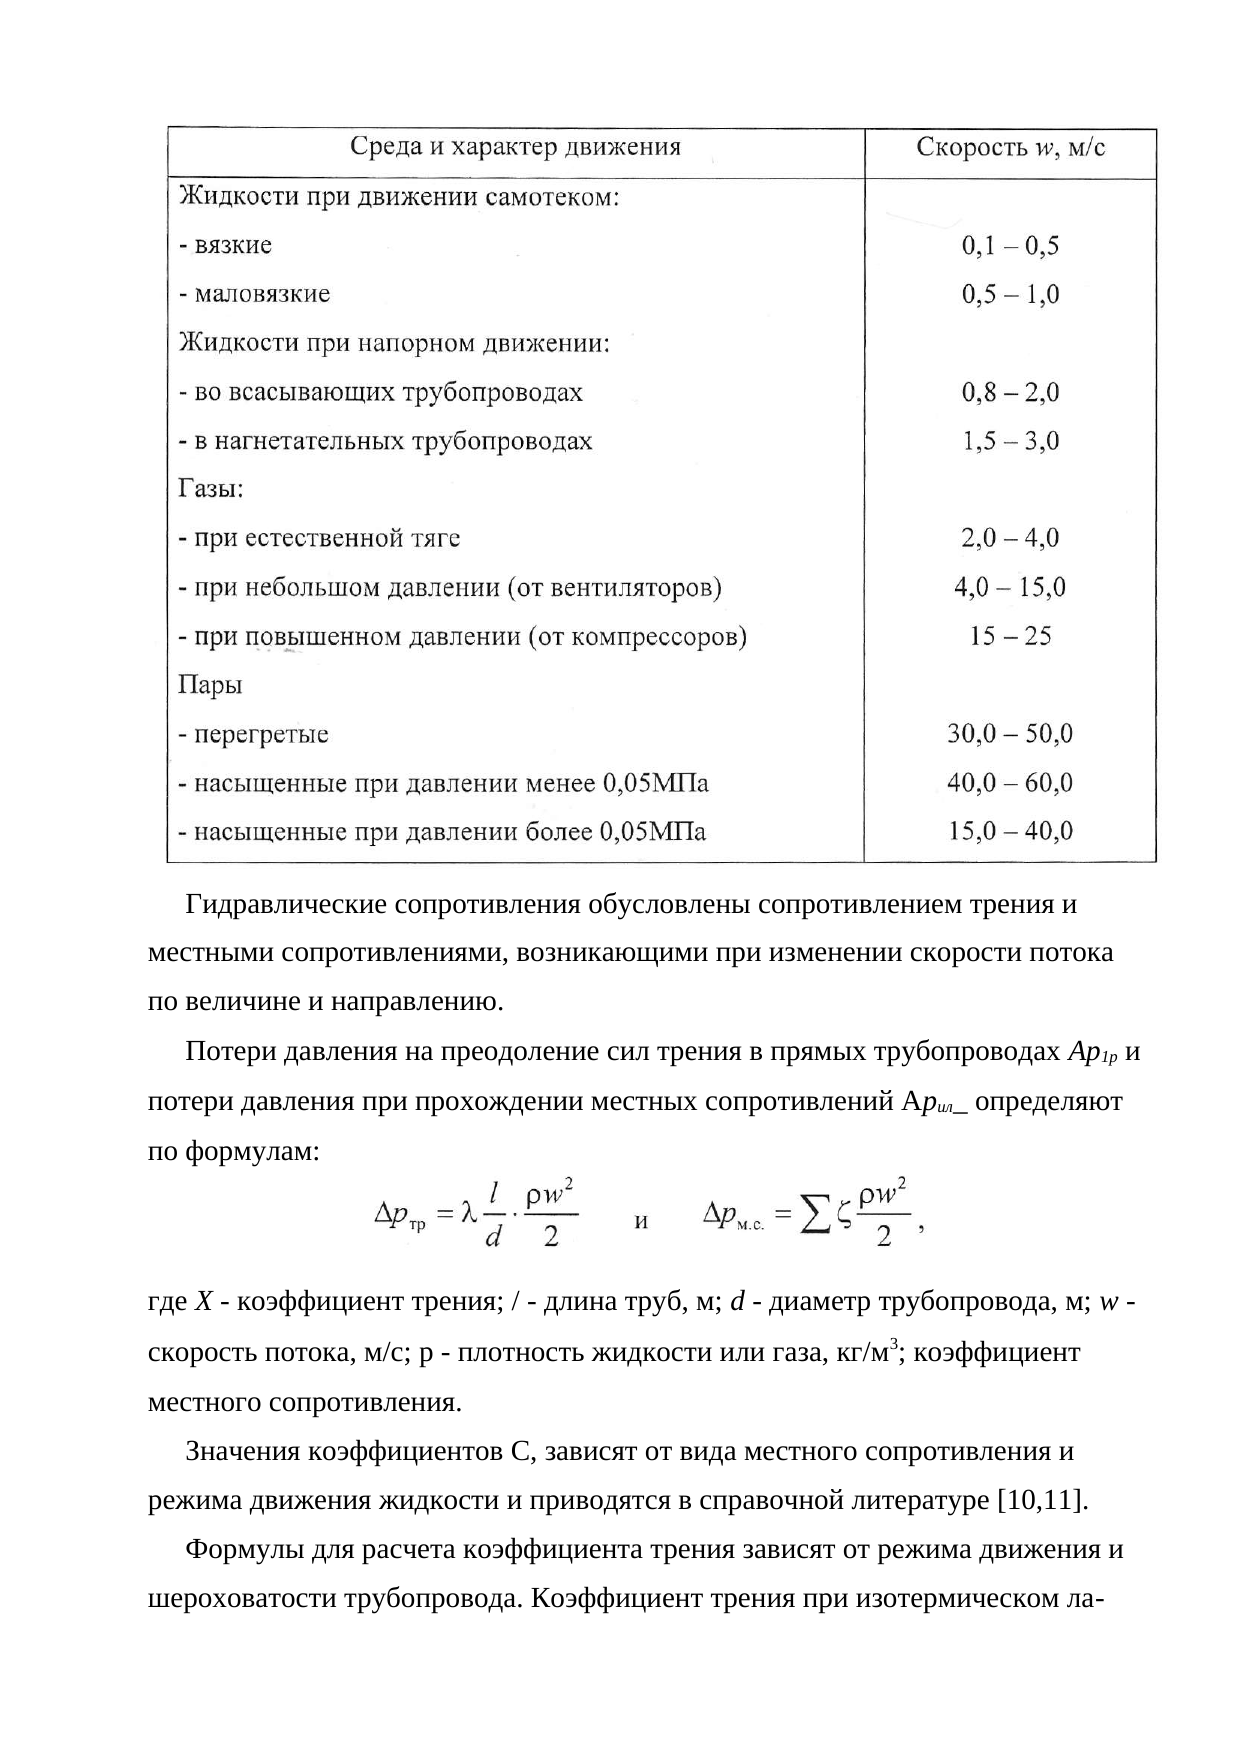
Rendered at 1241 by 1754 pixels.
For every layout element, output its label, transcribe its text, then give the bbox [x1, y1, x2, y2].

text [148, 1519, 1152, 1617]
text Потери давления на преодоление сил трения в прямых трубопроводах Ар1р и потери давления при прохождении местных сопротивлений Арил_ определяют по формулам: [148, 1020, 1152, 1170]
picture [147, 118, 1170, 875]
text где X - коэффициент трения; / - длина труб, м; d - диаметр трубопровода, м; w - скорость потока, м/с; р - плотность жидкости или газа, кг/м3; коэффициент местного сопротивления. [148, 1270, 1152, 1422]
picture [344, 1170, 955, 1270]
text Значения коэффициентов С, зависят от вида местного сопротивления и режима движения жидкости и приводятся в справочной литературе [10,11]. [148, 1422, 1152, 1519]
text Гидравлические сопротивления обусловлены сопротивлением трения и местными сопротивлениями, возникающими при изменении скорости потока по величине и направлению. [148, 875, 1152, 1020]
